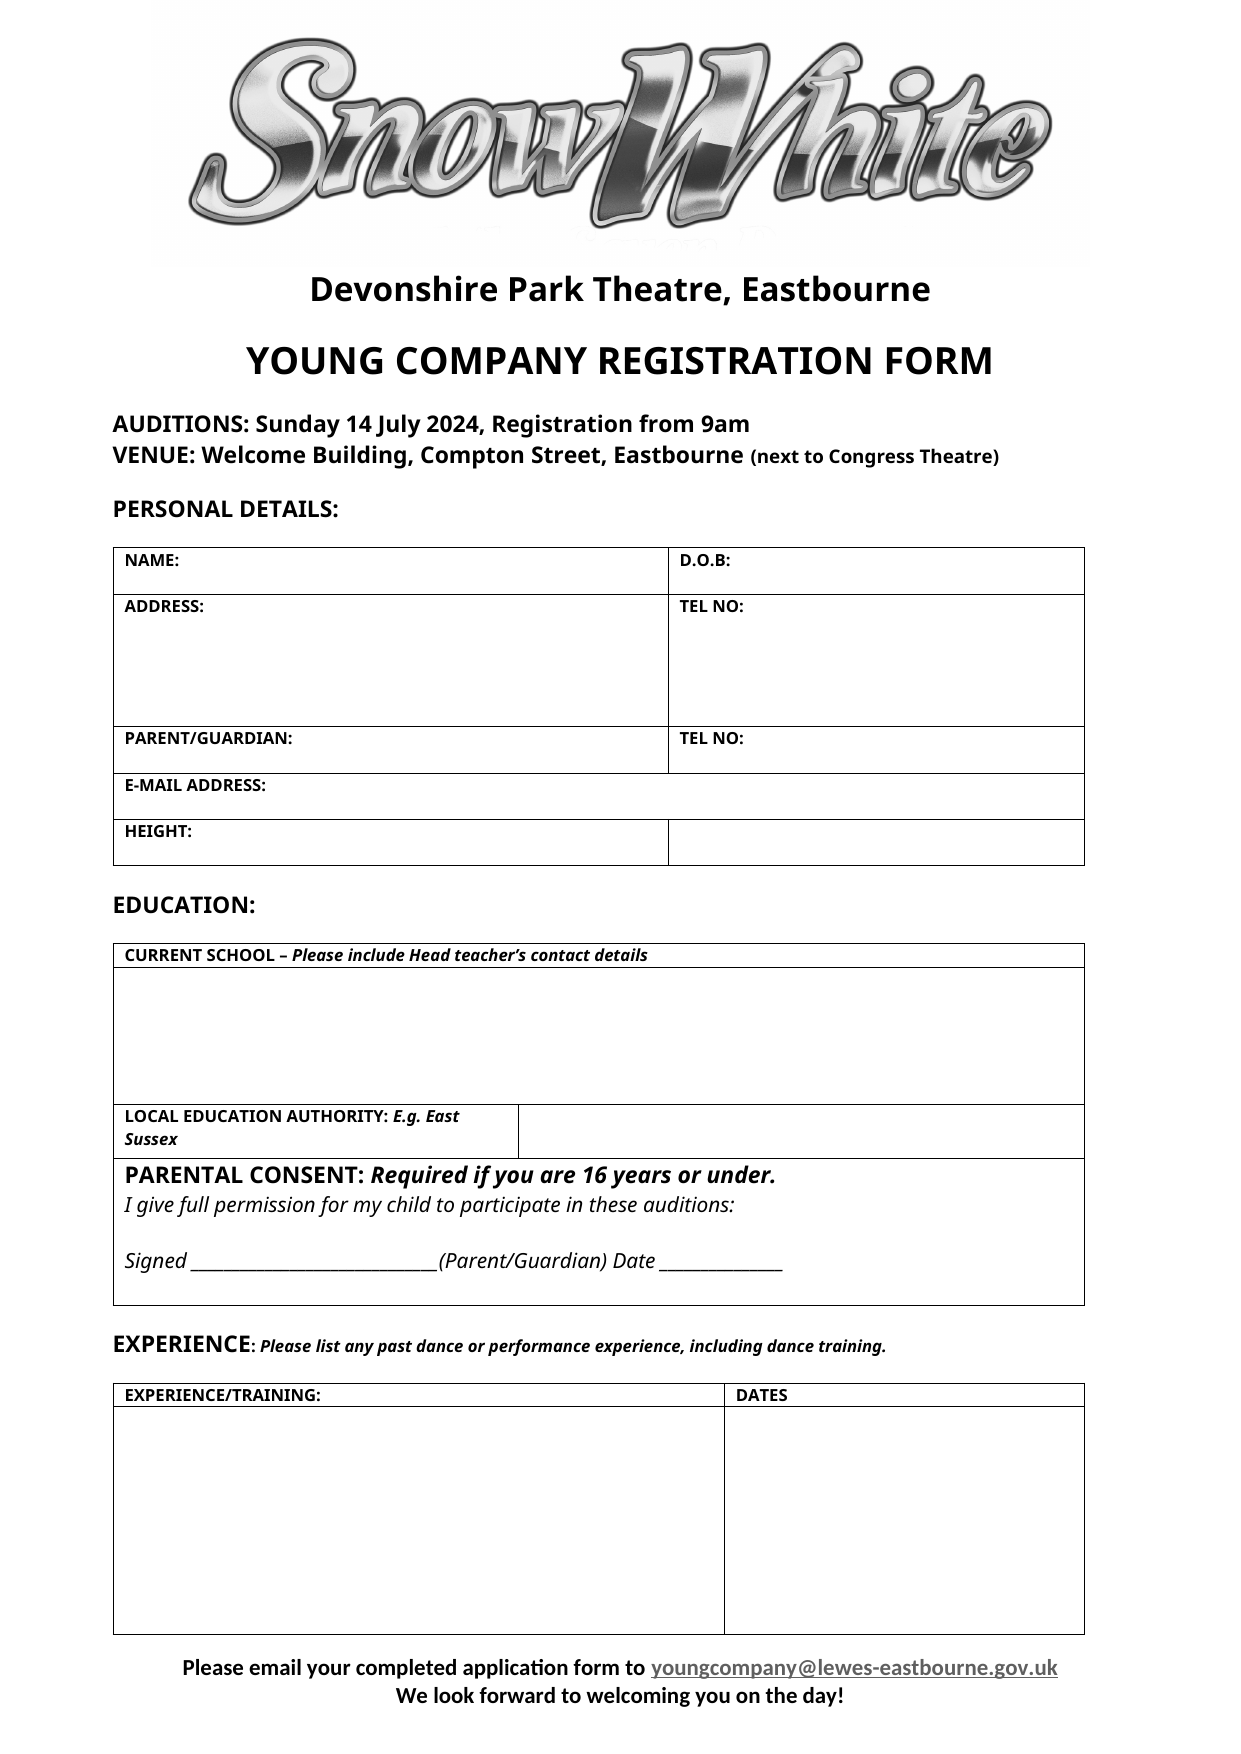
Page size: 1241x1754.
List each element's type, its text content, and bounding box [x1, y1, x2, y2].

text YOUNG COMPANY REGISTRATION FORM [112, 334, 1128, 385]
table_cell PARENT/GUARDIAN: [114, 727, 668, 772]
table_cell ADDRESS: [114, 595, 668, 726]
table_cell HEIGHT: [114, 820, 668, 865]
table_cell [114, 1407, 724, 1634]
table_header NAME: [114, 548, 668, 594]
text PERSONAL DETAILS: [112, 493, 1128, 524]
table_cell TEL NO: [669, 727, 1084, 772]
table_cell [725, 1407, 1084, 1634]
picture [150, 0, 1090, 267]
text EXPERIENCE: Please list any past dance or performance experience, including dance training. [112, 1328, 1128, 1360]
table_cell [114, 968, 1084, 1104]
table_header EXPERIENCE/TRAINING: [114, 1384, 724, 1406]
text VENUE: Welcome Building, Compton Street, Eastbourne (next to Congress Theatre) [112, 439, 1128, 471]
table_header CURRENT SCHOOL – Please include Head teacher’s contact details [114, 944, 1084, 967]
table_cell [519, 1105, 1084, 1157]
table_header D.O.B: [669, 548, 1084, 594]
table_cell PARENTAL CONSENT: Required if you are 16 years or under. I give full permission for my child to participate in these auditions: Signed ______________________________(Parent/Guardian) Date _______________ [114, 1159, 1084, 1305]
table_cell E-MAIL ADDRESS: [114, 774, 1084, 819]
table_cell LOCAL EDUCATION AUTHORITY: E.g. East Sussex [114, 1105, 518, 1157]
text Devonshire Park Theatre, Eastbourne [112, 266, 1128, 312]
table_cell TEL NO: [669, 595, 1084, 726]
text AUDITIONS: Sunday 14 July 2024, Registration from 9am [112, 408, 1128, 439]
table_header DATES [725, 1384, 1084, 1406]
text EDUCATION: [112, 889, 1128, 920]
table_cell [669, 820, 1084, 865]
